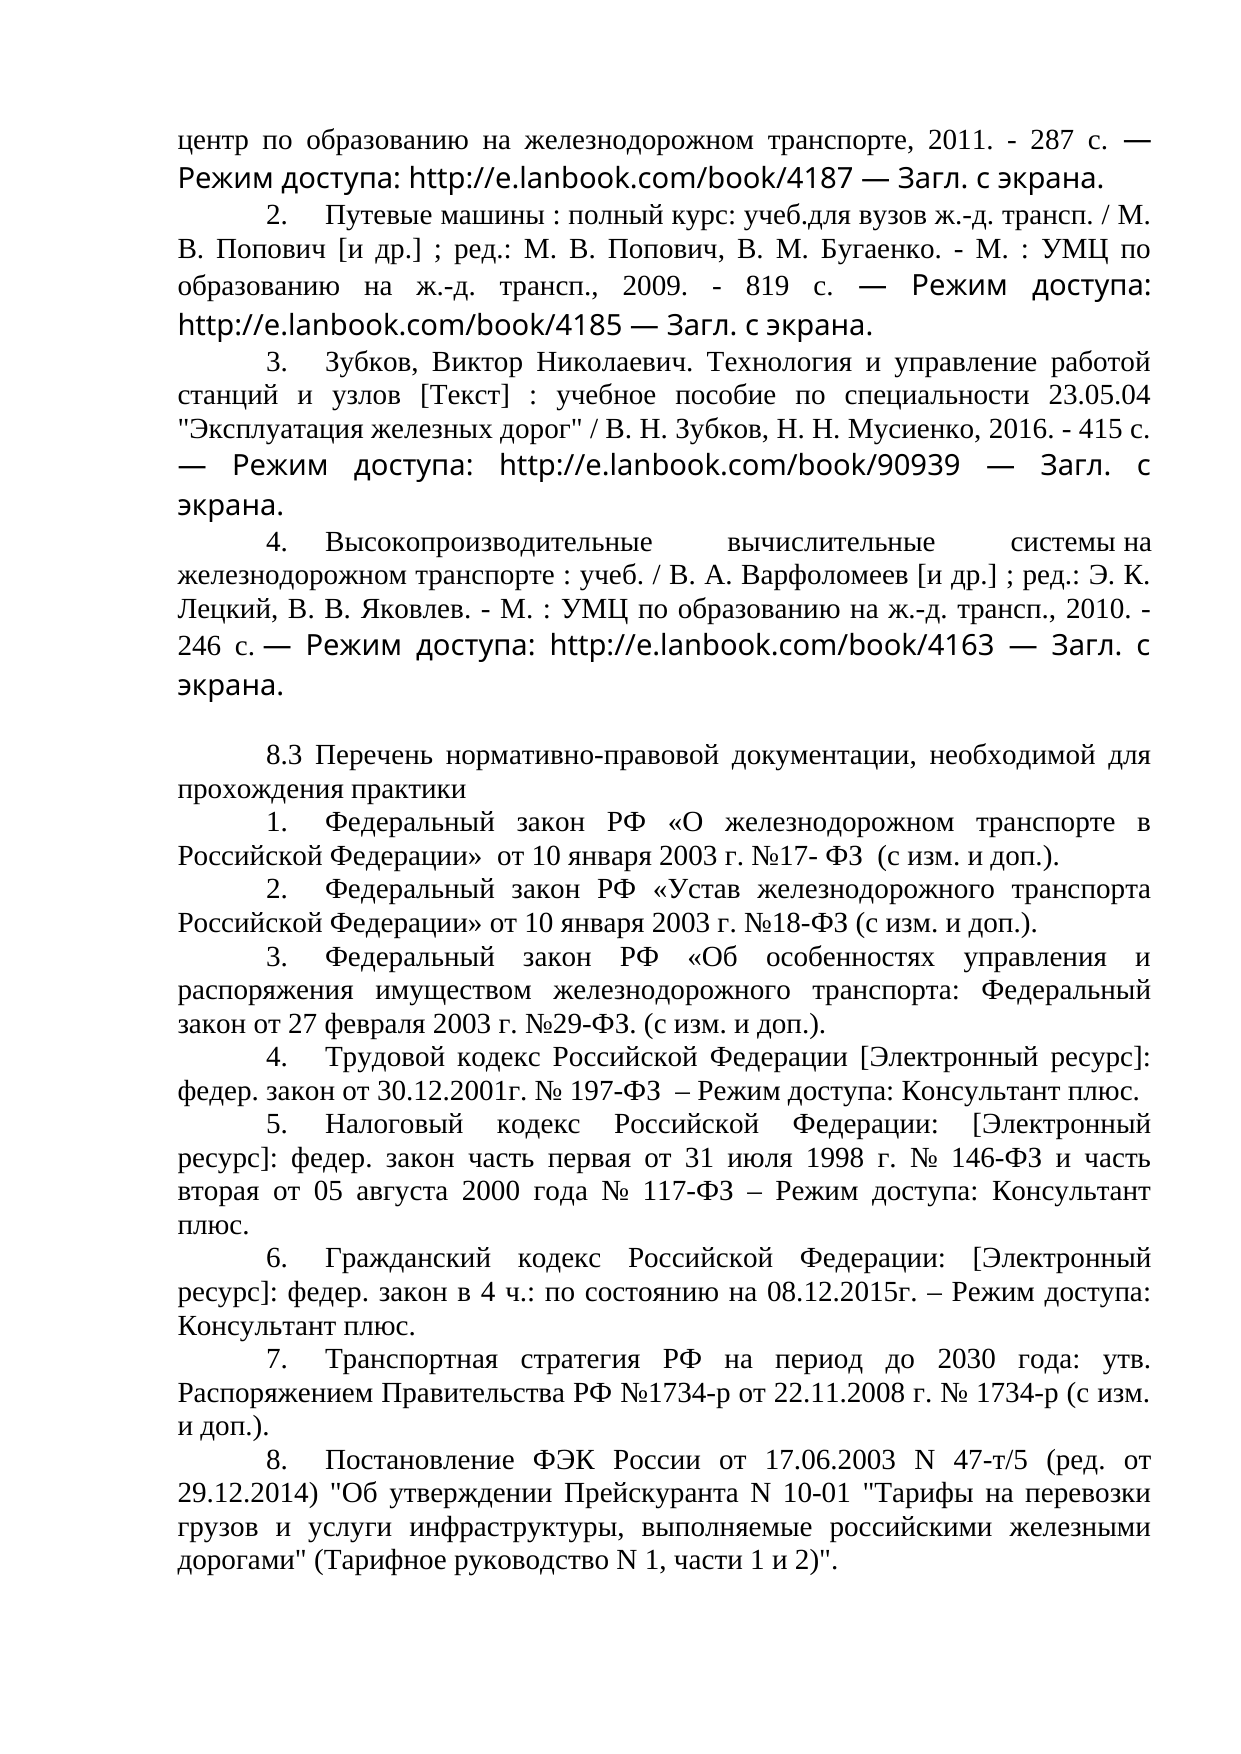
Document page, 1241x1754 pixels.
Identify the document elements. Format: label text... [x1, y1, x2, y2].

text 8.3 Перечень нормативно-правовой документации, необходимой для прохождения практики [177, 737, 1152, 804]
list Зубков, Виктор Николаевич. Технология и управление работой станций и узлов [Текст] : учебное пособие по специальности 23.05.04 "Эксплуатация железных дорог" / В. Н. Зубков, Н. Н. Мусиенко, 2016. - 415 с. — Режим доступа: http://e.lanbook.com/book/90939 — Загл. с экрана. [177, 344, 1152, 378]
list Транспортная стратегия РФ на период до 2030 года: утв. Распоряжением Правительства РФ №1734-р от 22.11.2008 г. № 1734-р (с изм. и доп.). [177, 1341, 1152, 1442]
list Путевые машины : полный курс: учеб.для вузов ж.-д. трансп. / М. В. Попович [и др.] ; ред.: М. В. Попович, В. М. Бугаенко. - М. : УМЦ по образованию на ж.-д. трансп., 2009. - 819 с. — Режим доступа: http://e.lanbook.com/book/4185 — Загл. с экрана. [177, 264, 1152, 344]
list Федеральный закон РФ «О железнодорожном транспорте в Российской Федерации» от 10 января . №17- ФЗ (с изм. и доп.). [177, 804, 1152, 872]
list Гражданский кодекс Российской Федерации: [Электронный ресурс]: федер. закон в 4 ч.: по состоянию на 08.12.2015г. – Режим доступа: Консультант плюс. [177, 1241, 1152, 1341]
list Путевые машины : полный курс: учеб.для вузов ж.-д. трансп. / М. В. Попович [и др.] ; ред.: М. В. Попович, В. М. Бугаенко. - М. : УМЦ по образованию на ж.-д. трансп., 2009. - 819 с. — Режим доступа: http://e.lanbook.com/book/4185 — Загл. с экрана. [177, 197, 1152, 231]
list Трудовой кодекс Российской Федерации [Электронный ресурс]: федер. закон от 30.12.2001г. № 197-ФЗ – Режим доступа: Консультант плюс. [177, 1039, 1152, 1106]
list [177, 118, 1152, 197]
list Федеральный закон РФ «Об особенностях управления и распоряжения имуществом железнодорожного транспорта: Федеральный закон от 27 февраля . №29-ФЗ. (с изм. и доп.). [177, 939, 1152, 1039]
list Постановление ФЭК России от 17.06.2003 N 47-т/5 (ред. от 29.12.2014) "Об утверждении Прейскуранта N 10-01 "Тарифы на перевозки грузов и услуги инфраструктуры, выполняемые российскими железными дорогами" (Тарифное руководство N 1, части 1 и 2)". [177, 1442, 1152, 1576]
list Зубков, Виктор Николаевич. Технология и управление работой станций и узлов [Текст] : учебное пособие по специальности 23.05.04 "Эксплуатация железных дорог" / В. Н. Зубков, Н. Н. Мусиенко, 2016. - 415 с. — Режим доступа: http://e.lanbook.com/book/90939 — Загл. с экрана. [177, 444, 1152, 524]
list Налоговый кодекс Российской Федерации: [Электронный ресурс]: федер. закон часть первая от 31 июля 1998 г. № 146-ФЗ и часть вторая от 05 августа 2000 года № 117-ФЗ – Режим доступа: Консультант плюс. [177, 1106, 1152, 1241]
list Высокопроизводительные вычислительные системы на железнодорожном транспорте : учеб. / В. А. Варфоломеев [и др.] ; ред.: Э. К. Лецкий, В. В. Яковлев. - М. : УМЦ по образованию на ж.-д. трансп., 2010. - 246 с. — Режим доступа: http://e.lanbook.com/book/4163 — Загл. с экрана. [177, 624, 1152, 704]
list Федеральный закон РФ «Устав железнодорожного транспорта Российской Федерации» от 10 января . №18-ФЗ (с изм. и доп.). [177, 872, 1152, 939]
list Высокопроизводительные вычислительные системы на железнодорожном транспорте : учеб. / В. А. Варфоломеев [и др.] ; ред.: Э. К. Лецкий, В. В. Яковлев. - М. : УМЦ по образованию на ж.-д. трансп., 2010. - 246 с. — Режим доступа: http://e.lanbook.com/book/4163 — Загл. с экрана. [177, 524, 1152, 558]
